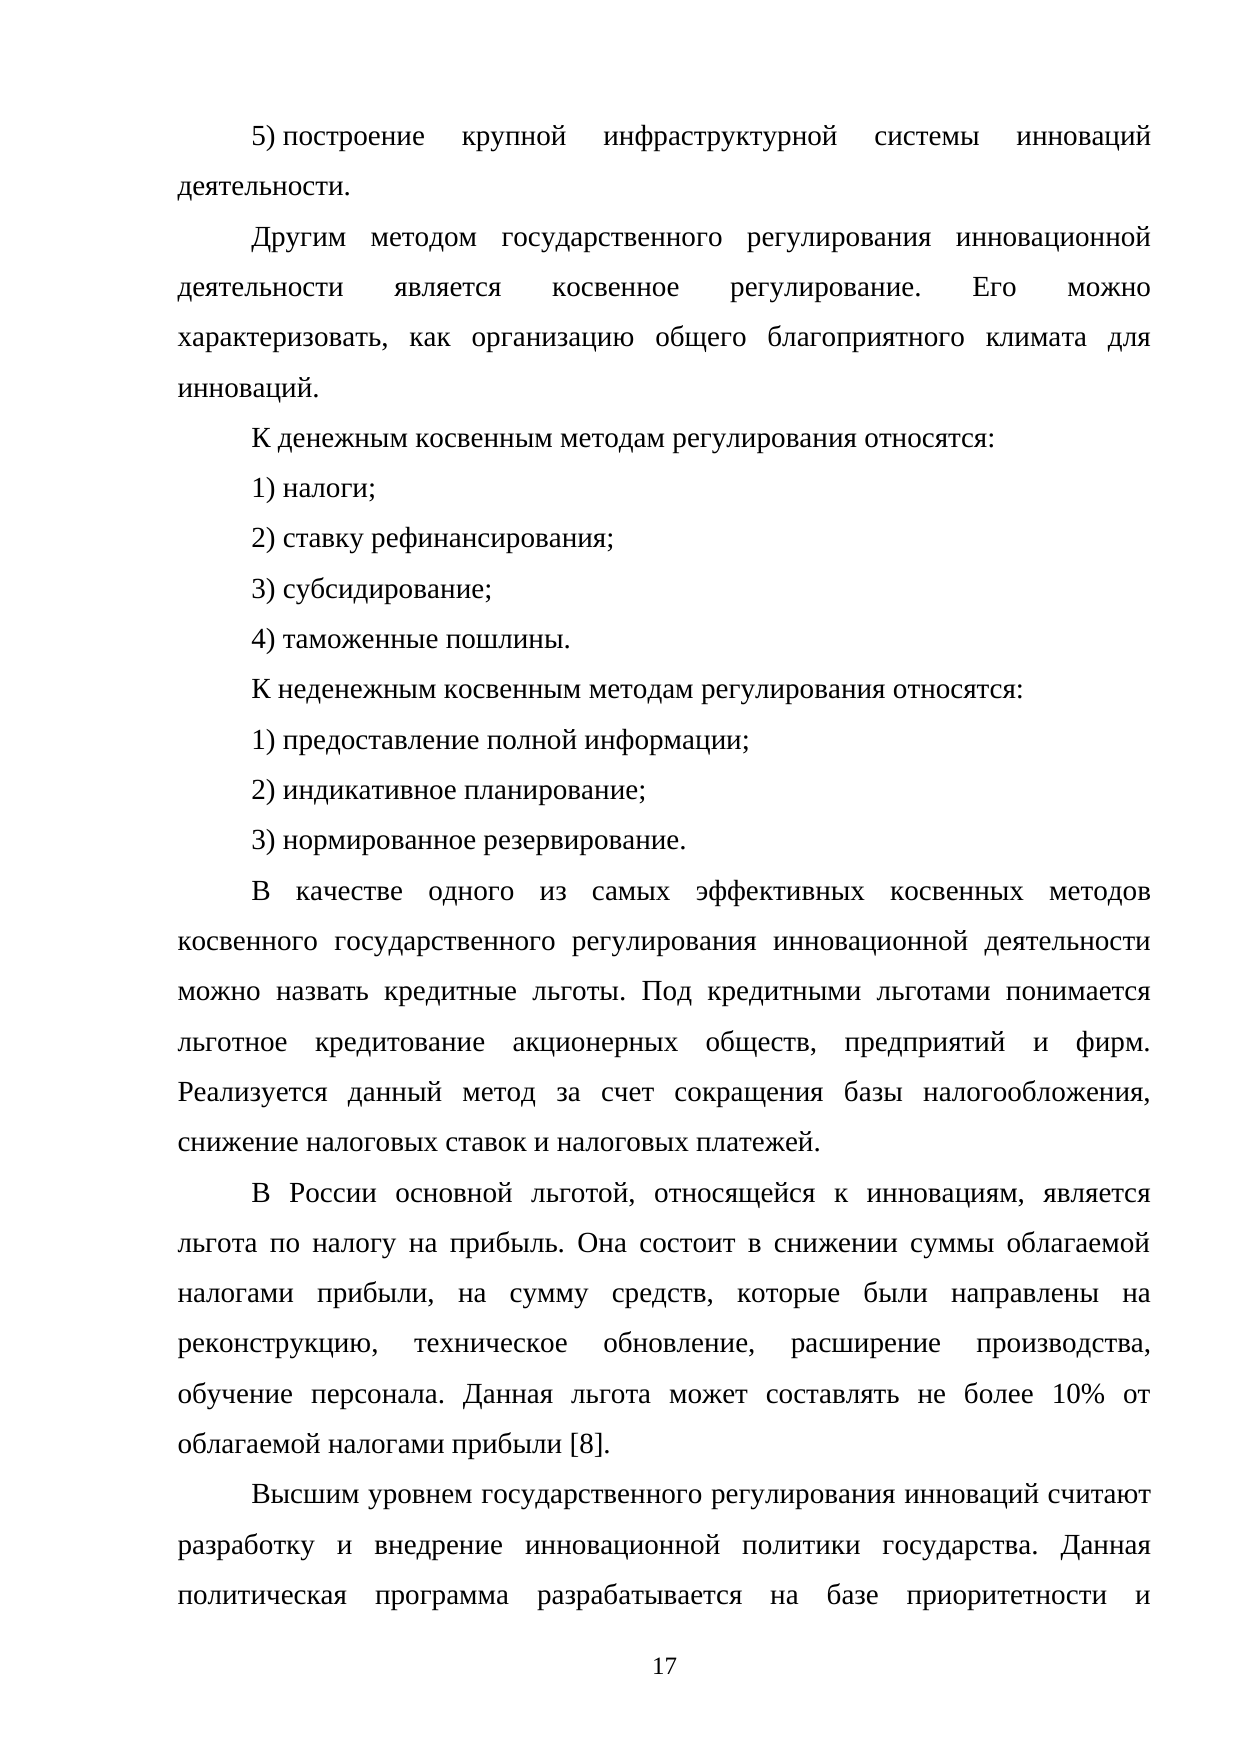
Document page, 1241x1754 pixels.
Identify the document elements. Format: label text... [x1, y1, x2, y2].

list таможенные пошлины. [251, 621, 1152, 655]
text Другим методом государственного регулирования инновационной деятельности является косвенное регулирование. Его можно характеризовать, как организацию общего благоприятного климата для инноваций. [177, 219, 1152, 403]
text В качестве одного из самых эффективных косвенных методов косвенного государственного регулирования инновационной деятельности можно назвать кредитные льготы. Под кредитными льготами понимается льготное кредитование акционерных обществ, предприятий и фирм. Реализуется данный метод за счет сокращения базы налогообложения, снижение налоговых ставок и налоговых платежей. [177, 873, 1152, 1158]
list налоги; [251, 470, 1152, 504]
list субсидирование; [251, 571, 1152, 604]
list индикативное планирование; [177, 772, 1152, 806]
text В России основной льготой, относящейся к инновациям, является льгота по налогу на прибыль. Она состоит в снижении суммы облагаемой налогами прибыли, на сумму средств, которые были направлены на реконструкцию, техническое обновление, расширение производства, обучение персонала. Данная льгота может составлять не более 10% от облагаемой налогами прибыли [8]. [177, 1175, 1152, 1460]
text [177, 1477, 1152, 1611]
text К денежным косвенным методам регулирования относятся: [177, 420, 1152, 453]
text К неденежным косвенным методам регулирования относятся: [251, 672, 1152, 705]
list построение крупной инфраструктурной системы инноваций деятельности. [177, 118, 1152, 202]
list нормированное резервирование. [177, 822, 1152, 856]
list ставку рефинансирования; [251, 521, 1152, 554]
list предоставление полной информации; [177, 722, 1152, 755]
